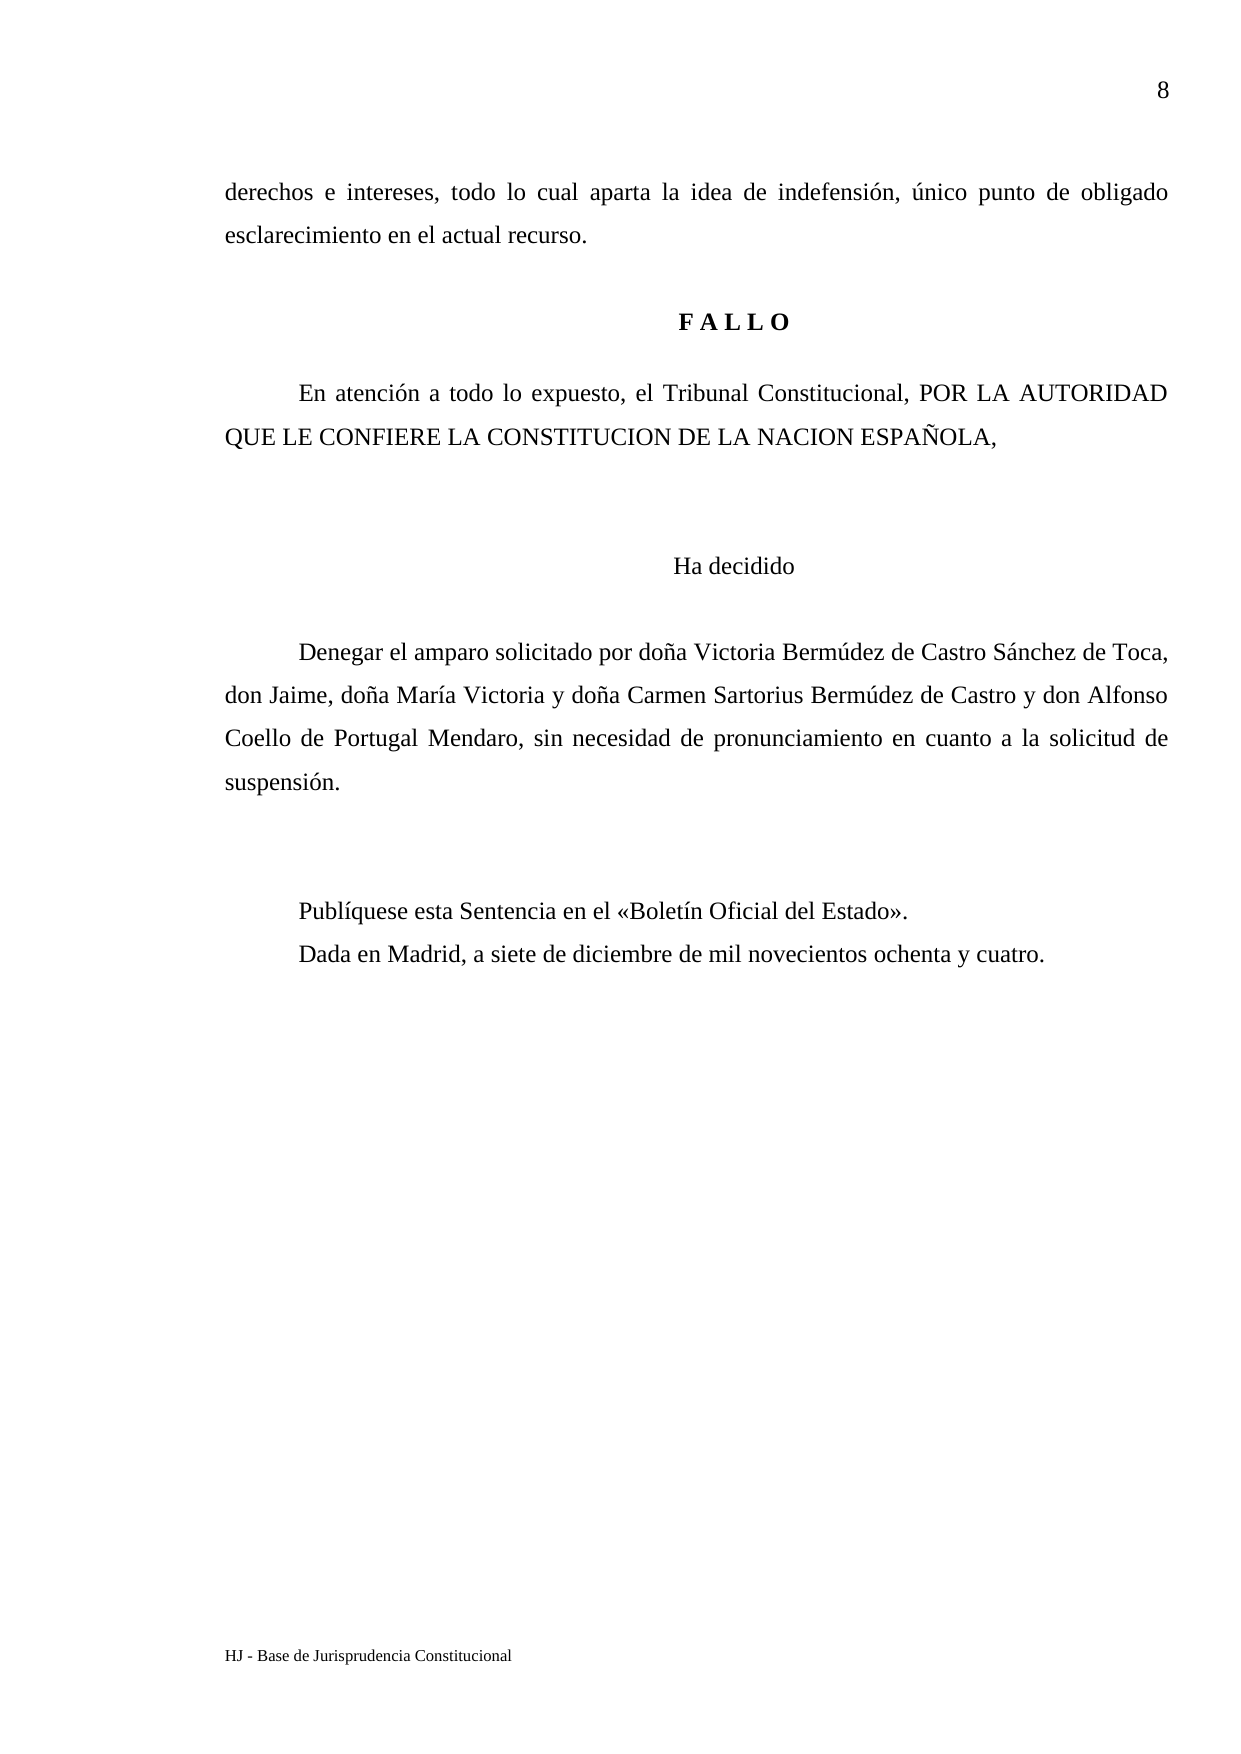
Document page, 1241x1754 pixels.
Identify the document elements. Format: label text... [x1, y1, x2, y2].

subtitle F A L L O [224, 307, 1169, 335]
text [224, 177, 1169, 249]
text Ha decidido [224, 551, 1169, 580]
text En atención a todo lo expuesto, el Tribunal Constitucional, POR LA AUTORIDAD QUE LE CONFIERE LA CONSTITUCION DE LA NACION ESPAÑOLA, [224, 378, 1169, 450]
text Publíquese esta Sentencia en el «Boletín Oficial del Estado». [224, 896, 1169, 925]
text Denegar el amparo solicitado por doña Victoria Bermúdez de Castro Sánchez de Toca, don Jaime, doña María Victoria y doña Carmen Sartorius Bermúdez de Castro y don Alfonso Coello de Portugal Mendaro, sin necesidad de pronunciamiento en cuanto a la solicitud de suspensión. [224, 637, 1169, 795]
text Dada en Madrid, a siete de diciembre de mil novecientos ochenta y cuatro. [224, 939, 1169, 968]
